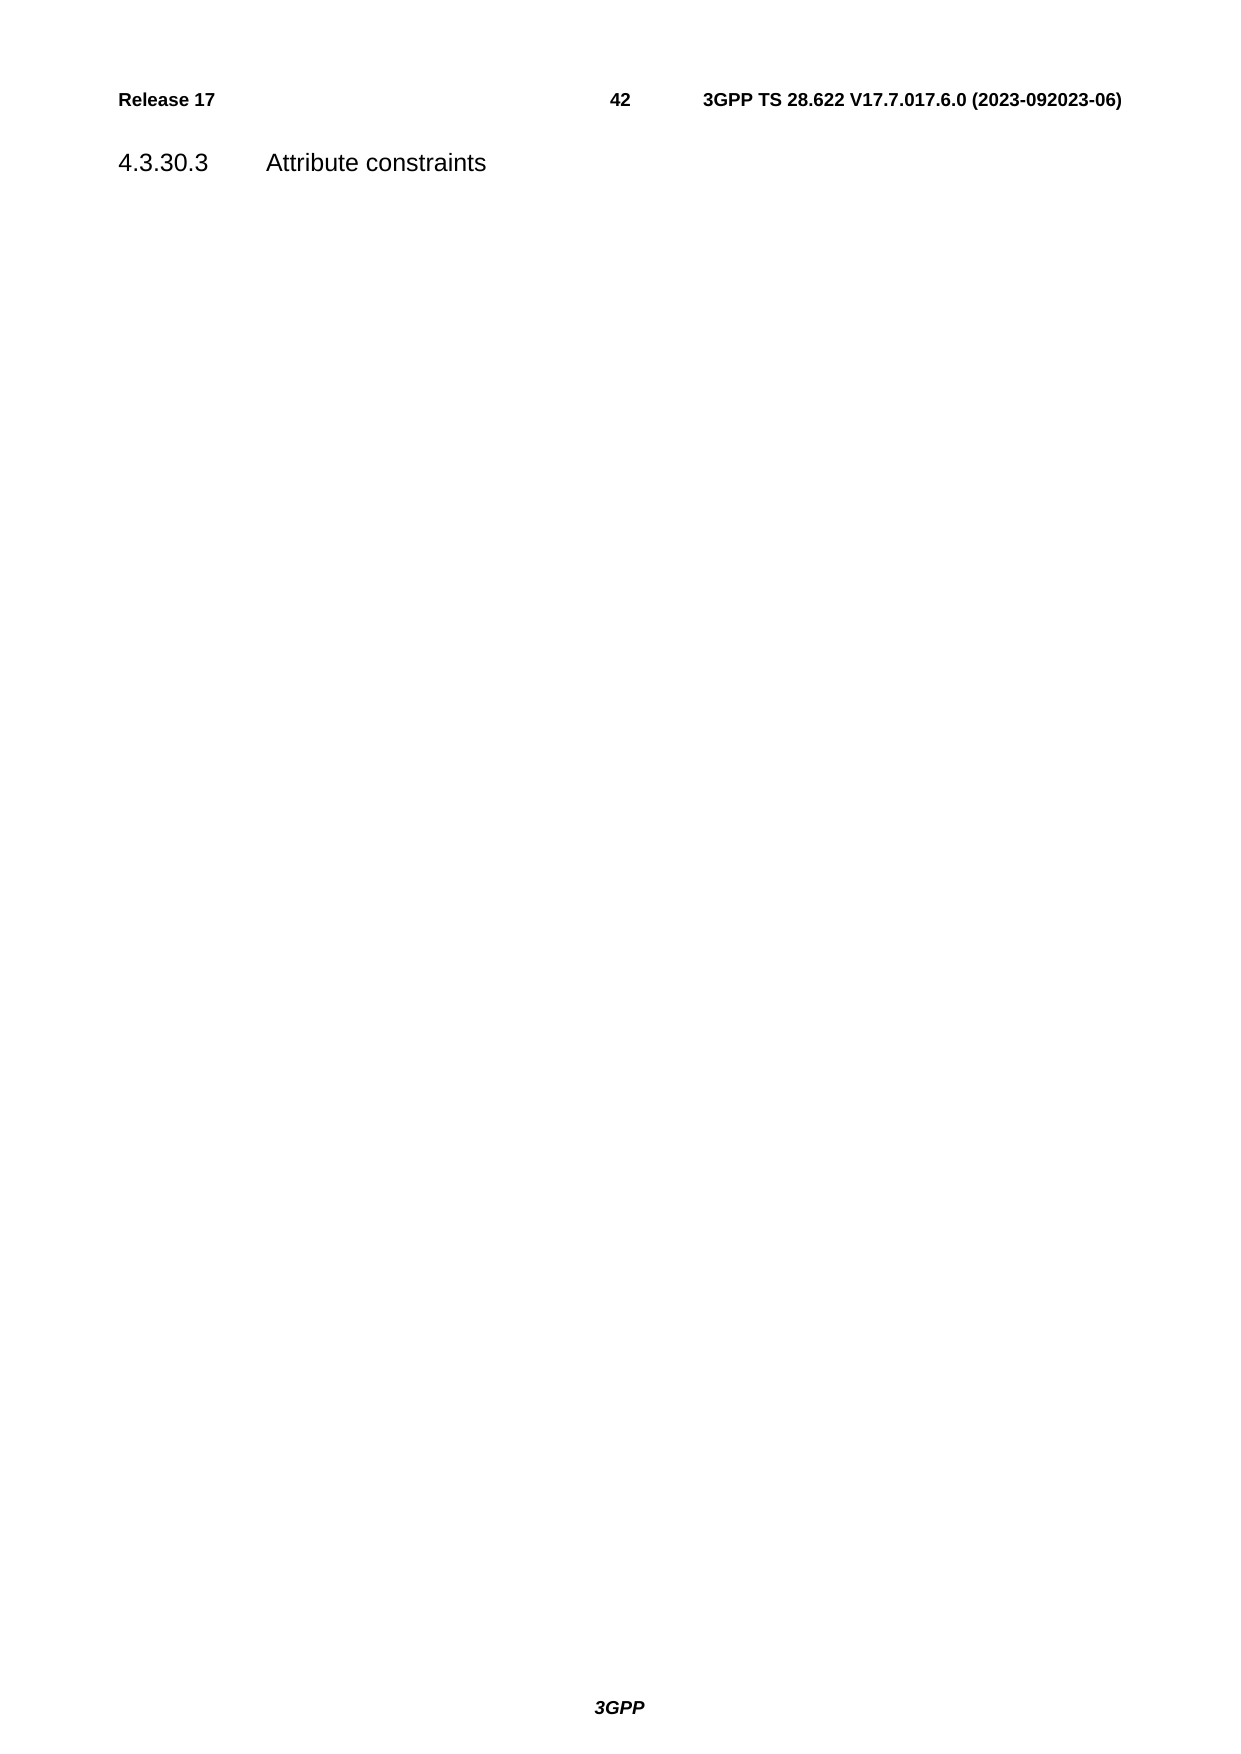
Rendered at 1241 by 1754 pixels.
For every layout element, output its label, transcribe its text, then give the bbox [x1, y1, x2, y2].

subtitle 4.3.30.3 Attribute constraints [118, 147, 1122, 176]
